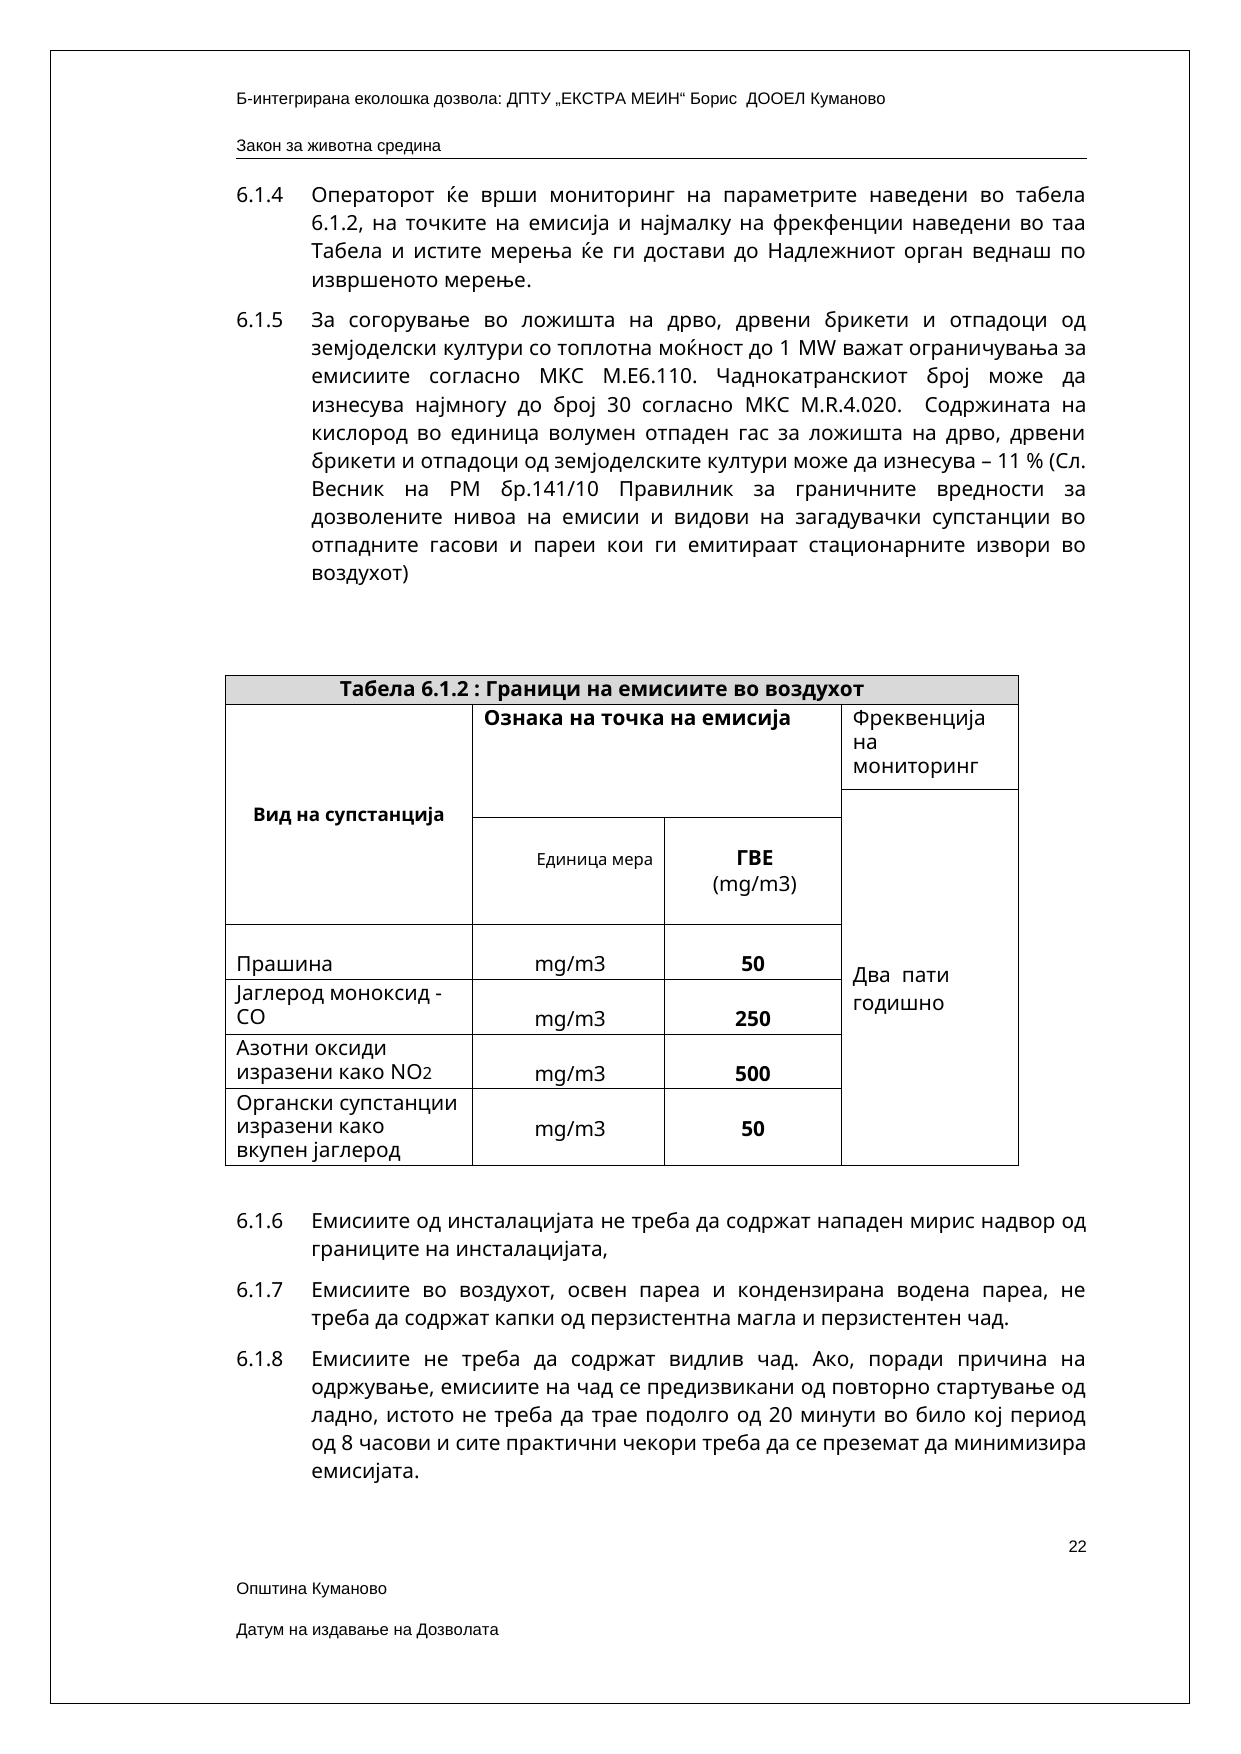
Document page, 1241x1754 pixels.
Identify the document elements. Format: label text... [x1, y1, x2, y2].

table_cell 250 [665, 980, 841, 1033]
table_cell mg/m3 [473, 980, 664, 1033]
table_header Табела 6.1.2 : Граници на емисиите во воздухот [226, 676, 1018, 704]
subtitle Емисиите не треба да содржат видлив чад. Ако, поради причина на одржување, емисиите на чад се предизвикани од повторно стартување од ладно, истото не треба да трае подолго од 20 минути во било кој период од 8 часови и сите практични чекори треба да се преземат да минимизира емисијата. [236, 1344, 1087, 1484]
table_cell 50 [665, 925, 841, 979]
table_cell Прашина [226, 925, 472, 979]
table_cell mg/m3 [473, 1089, 664, 1165]
table_cell Јаглерод моноксид - СО [226, 980, 472, 1033]
table_cell Фреквенција на мониторинг [842, 705, 1018, 789]
subtitle Операторот ќе врши мониторинг на параметрите наведени во табела 6.1.2, на точките на емисија и најмалку на фрекфенции наведени во таа Табела и истите мерења ќе ги достави до Надлежниот орган веднаш по извршеното мерење. [236, 180, 1087, 293]
table_cell Два пати годишно [842, 790, 1018, 1165]
table_cell 500 [665, 1035, 841, 1088]
table_cell Азотни оксиди изразени како NO2 [226, 1035, 472, 1088]
table_cell Единица мера [473, 818, 664, 924]
table_cell Ознака на точка на емисија [473, 705, 841, 817]
table_cell Органски супстанции изразени како вкупен јаглерод [226, 1089, 472, 1165]
table_cell mg/m3 [473, 1035, 664, 1088]
subtitle Емисиите од инсталацијата не треба да содржат нападен мирис надвор од границите на инсталацијата, [236, 1206, 1087, 1262]
subtitle Емисиите во воздухот, освен пареа и кондензирана водена пареа, не треба да содржат капки од перзистентна магла и перзистентен чад. [236, 1275, 1087, 1331]
table_cell 50 [665, 1089, 841, 1165]
table_cell Вид на супстанција [226, 705, 472, 924]
table_cell ГВЕ (mg/m3) [665, 818, 841, 924]
subtitle За согорување во ложишта на дрво, дрвени брикети и отпадоци од земјоделски култури со топлотна моќност до 1 MW важат ограничувања за емисиите согласно MKC M.E6.110. Чаднокатранскиот број може да изнесува најмногу до број 30 согласно MKC M.R.4.020. Содржината на кислород во единица волумен отпаден гас за ложишта на дрво, дрвени брикети и отпадоци од земјоделските култури може да изнесува – 11 % (Сл. Весник на РМ бр.141/10 Правилник за граничните вредности за дозволените нивоа на емисии и видови на загадувачки супстанции во отпадните гасови и пареи кои ги емитираат стационарните извори во воздухот) [236, 305, 1087, 586]
table_cell mg/m3 [473, 925, 664, 979]
